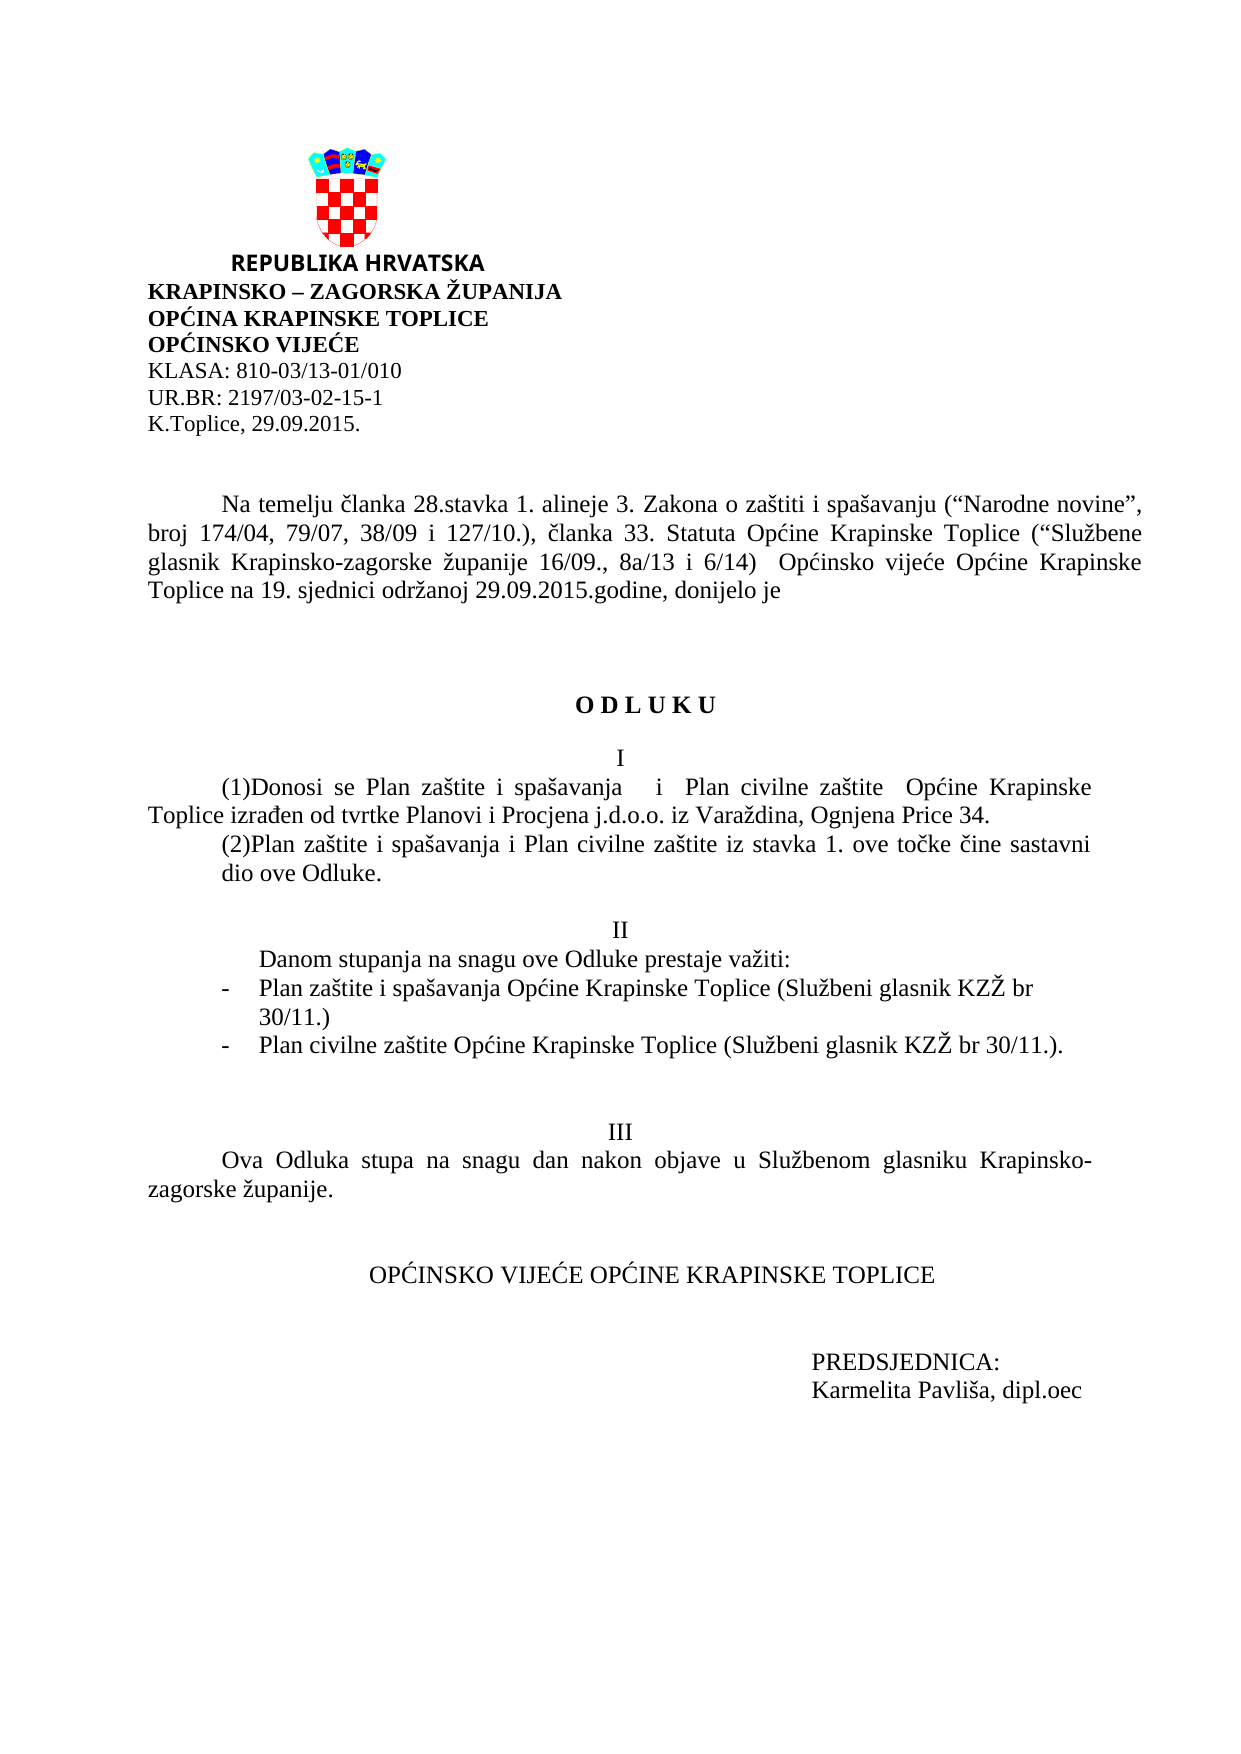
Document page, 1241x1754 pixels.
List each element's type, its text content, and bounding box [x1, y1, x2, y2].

subtitle O D L U K U [148, 690, 1143, 719]
text PREDSJEDNICA: [148, 1347, 1093, 1376]
text Karmelita Pavliša, dipl.oec [148, 1376, 1093, 1404]
text Danom stupanja na snagu ove Odluke prestaje važiti: [185, 944, 1093, 973]
text Na temelju članka 28.stavka 1. alineje 3. Zakona o zaštiti i spašavanju (“Narodne novine”, broj 174/04, 79/07, 38/09 i 127/10.), članka 33. Statuta Općine Krapinske Toplice (“Službene glasnik Krapinsko-zagorske županije 16/09., 8a/13 i 6/14) Općinsko vijeće Općine Krapinske Toplice na 19. sjednici održanoj 29.09.2015.godine, donijelo je [148, 489, 1143, 604]
text (1)Donosi se Plan zaštite i spašavanja i Plan civilne zaštite Općine Krapinske Toplice izrađen od tvrtke Planovi i Procjena j.d.o.o. iz Varaždina, Ognjena Price 34. [148, 772, 1093, 829]
text REPUBLIKA HRVATSKA [148, 247, 1093, 278]
text OPĆINSKO VIJEĆE OPĆINE KRAPINSKE TOPLICE [148, 1261, 1093, 1289]
text UR.BR: 2197/03-02-15-1 [148, 384, 1093, 410]
text K.Toplice, 29.09.2015. [148, 410, 1093, 436]
text I [148, 743, 1093, 772]
text Ova Odluka stupa na snagu dan nakon objave u Službenom glasniku Krapinsko-zagorske županije. [148, 1146, 1093, 1203]
text (2)Plan zaštite i spašavanja i Plan civilne zaštite iz stavka 1. ove točke čine sastavni dio ove Odluke. [221, 829, 1093, 887]
subtitle OPĆINSKO VIJEĆE [148, 331, 1143, 357]
subtitle KRAPINSKO – ZAGORSKA ŽUPANIJA [148, 278, 1143, 304]
text KLASA: 810-03/13-01/010 [148, 357, 1093, 384]
text OPĆINA KRAPINSKE TOPLICE [148, 304, 1093, 331]
text II [148, 916, 1093, 944]
text III [148, 1117, 1093, 1146]
list Plan civilne zaštite Općine Krapinske Toplice (Službeni glasnik KZŽ br 30/11.). [221, 1031, 1093, 1059]
list Plan zaštite i spašavanja Općine Krapinske Toplice (Službeni glasnik KZŽ br 30/11.) [221, 973, 1093, 1031]
